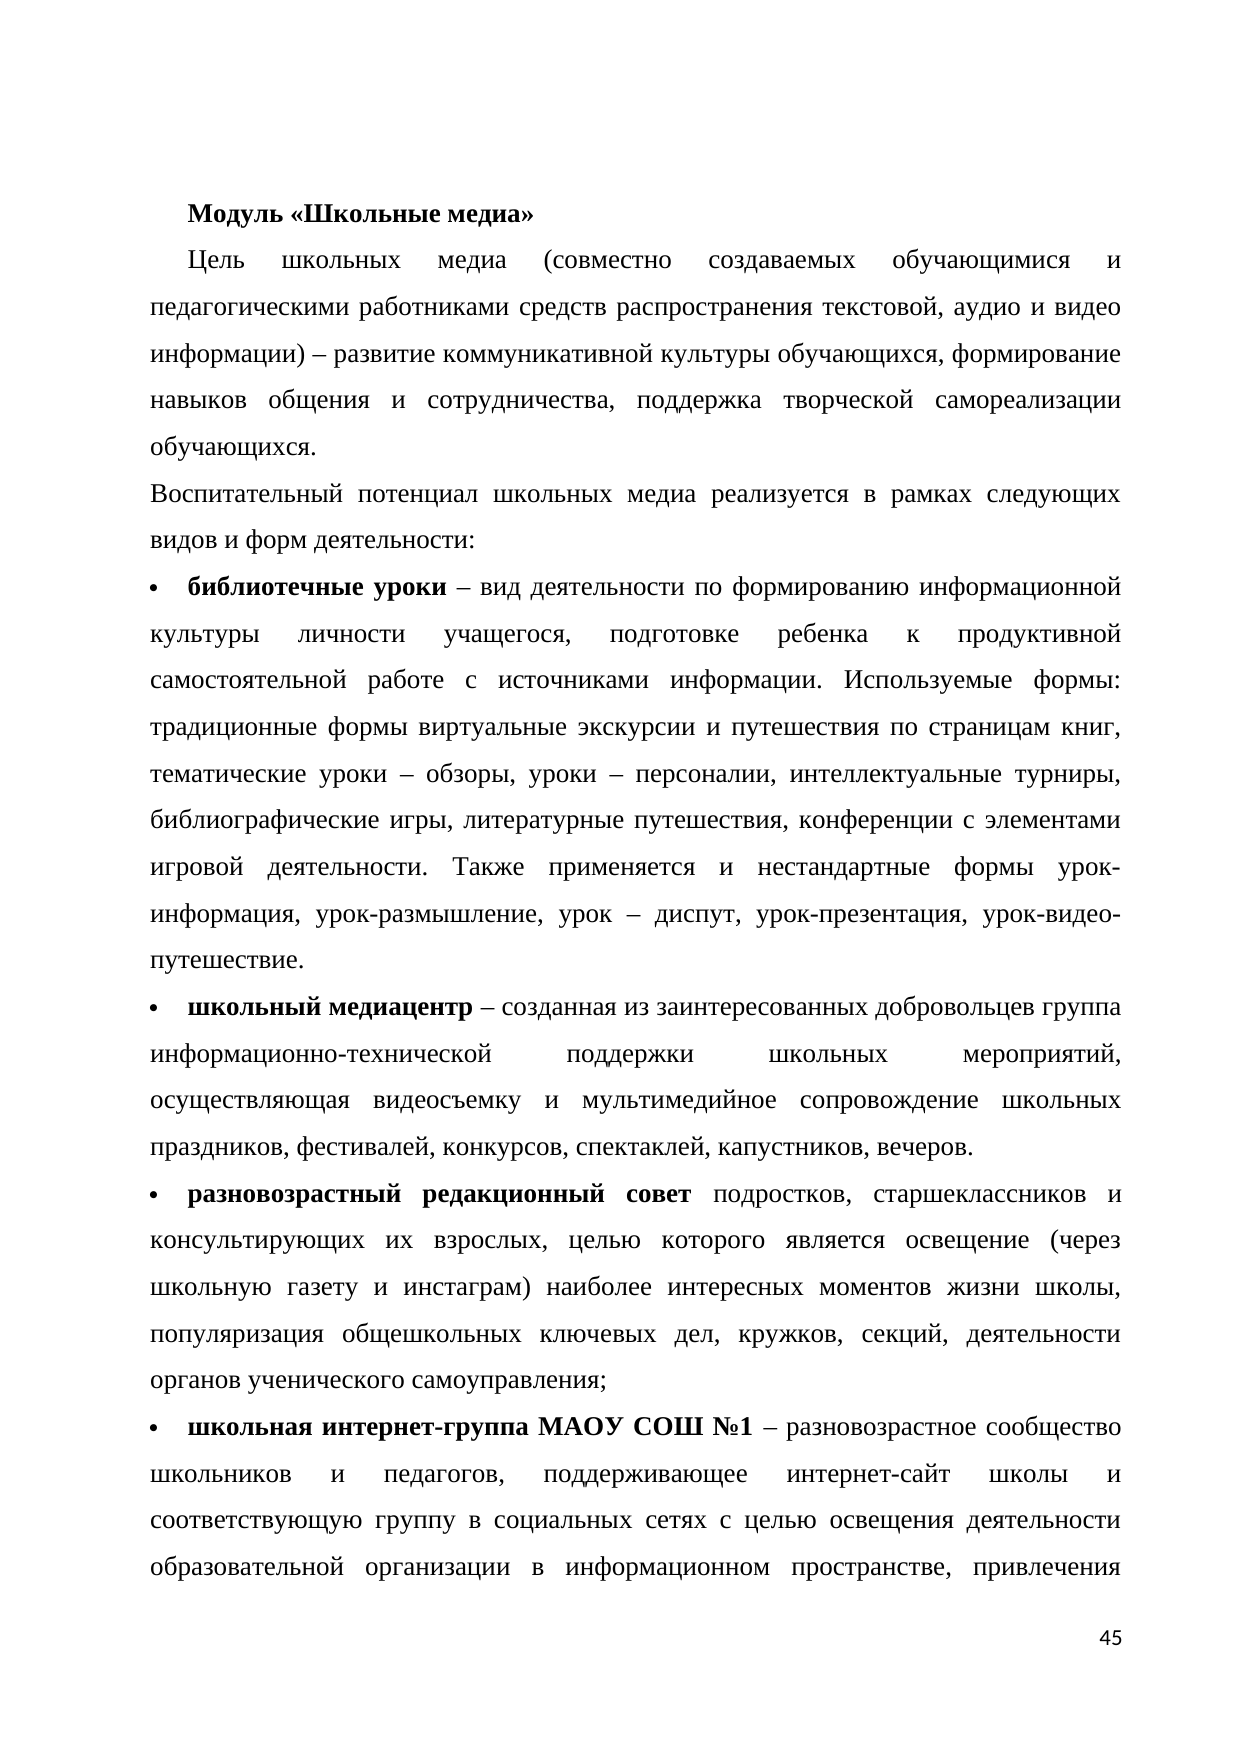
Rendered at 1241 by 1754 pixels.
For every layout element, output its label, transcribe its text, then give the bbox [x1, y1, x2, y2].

list школьный медиацентр – созданная из заинтересованных добровольцев группа информационно-технической поддержки школьных мероприятий, осуществляющая видеосъемку и мультимедийное сопровождение школьных праздников, фестивалей, конкурсов, спектаклей, капустников, вечеров. [150, 990, 1122, 1161]
list разновозрастный редакционный совет подростков, старшеклассников и консультирующих их взрослых, целью которого является освещение (через школьную газету и инстаграм) наиболее интересных моментов жизни школы, популяризация общешкольных ключевых дел, кружков, секций, деятельности органов ученического самоуправления; [150, 1177, 1122, 1394]
list Модуль «Школьные медиа» [150, 197, 1122, 228]
list Воспитательный потенциал школьных медиа реализуется в рамках следующих видов и форм деятельности: [150, 477, 1122, 554]
list Цель школьных медиа (совместно создаваемых обучающимися и педагогическими работниками средств распространения текстовой, аудио и видео информации) – развитие коммуникативной культуры обучающихся, формирование навыков общения и сотрудничества, поддержка творческой самореализации обучающихся. [150, 243, 1122, 461]
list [150, 1410, 1122, 1581]
list библиотечные уроки – вид деятельности по формированию информационной культуры личности учащегося, подготовке ребенка к продуктивной самостоятельной работе с источниками информации. Используемые формы: традиционные формы виртуальные экскурсии и путешествия по страницам книг, тематические уроки – обзоры, уроки – персоналии, интеллектуальные турниры, библиографические игры, литературные путешествия, конференции с элементами игровой деятельности. Также применяется и нестандартные формы урок-информация, урок-размышление, урок – диспут, урок-презентация, урок-видео-путешествие. [150, 570, 1122, 974]
